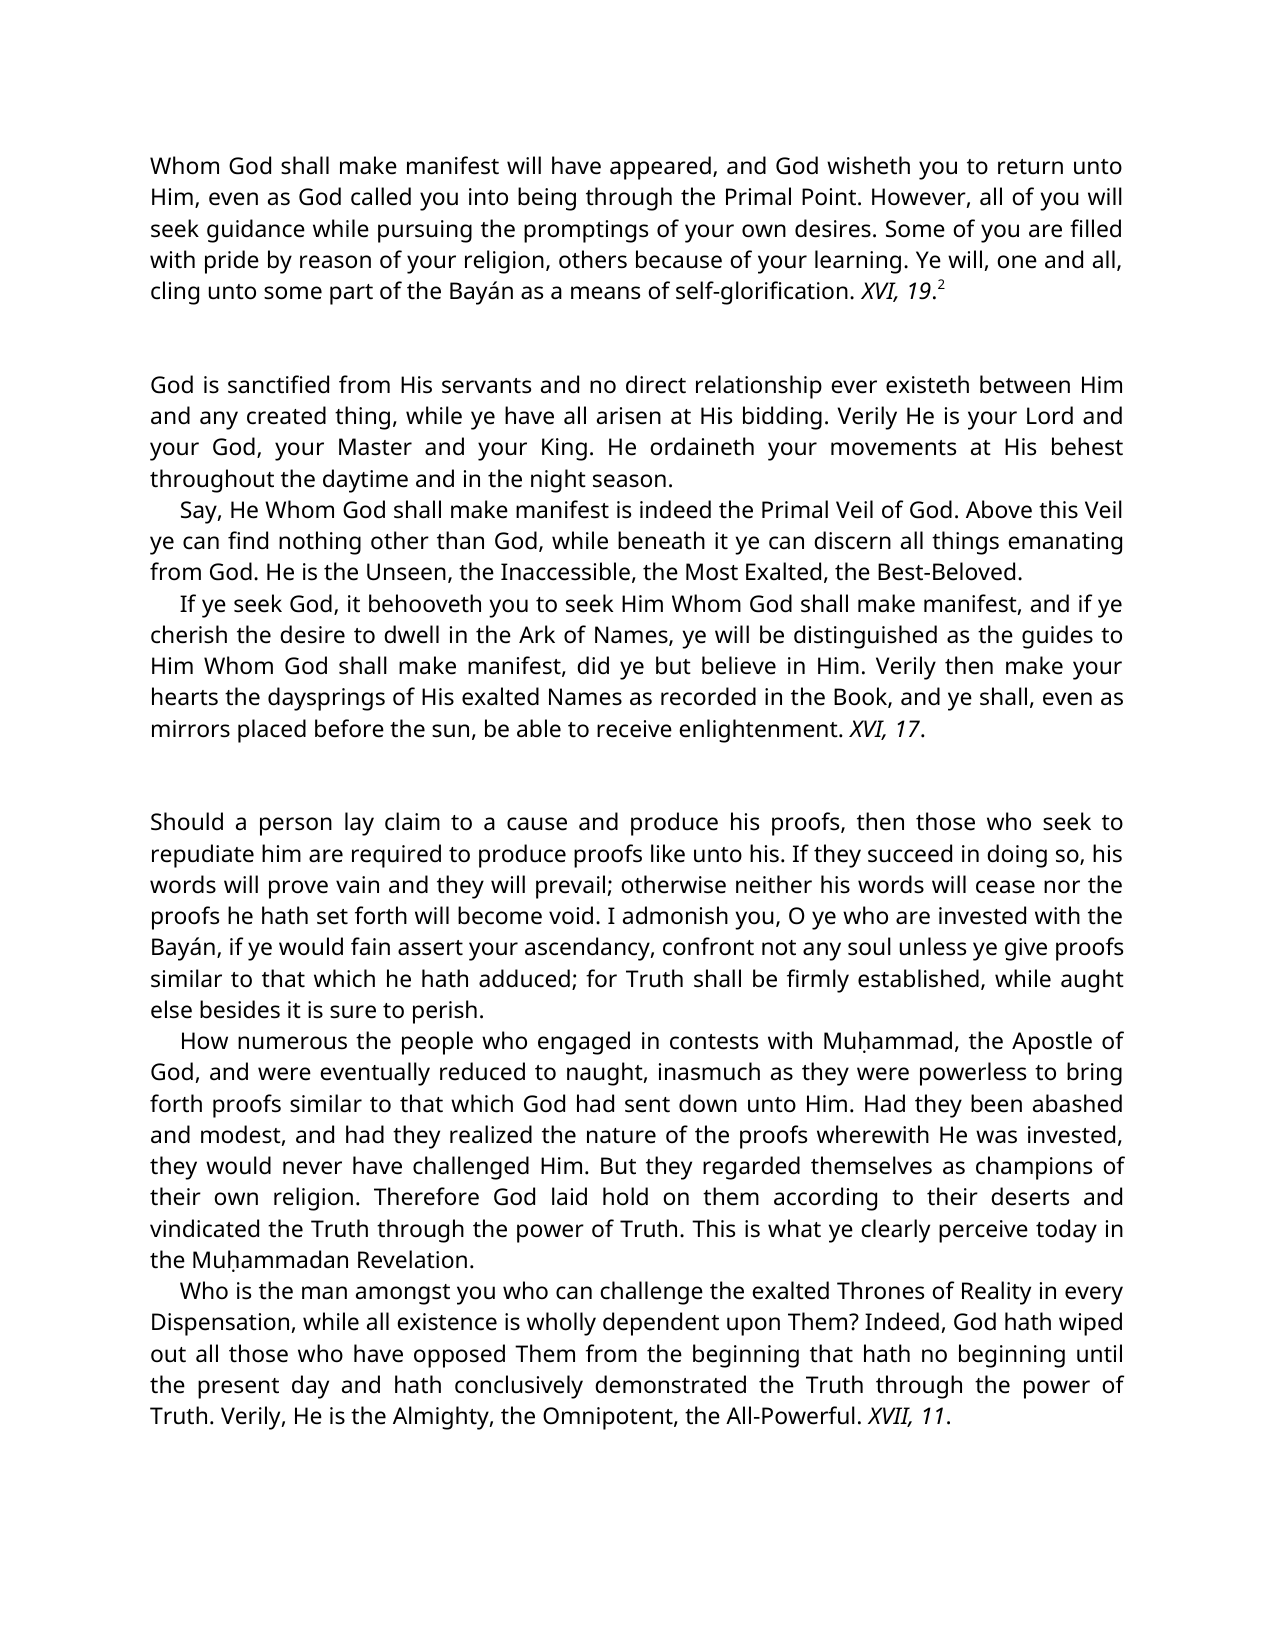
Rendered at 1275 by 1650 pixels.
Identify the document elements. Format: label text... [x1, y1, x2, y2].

text God is sanctified from His servants and no direct relationship ever existeth between Him and any created thing, while ye have all arisen at His bidding. Verily He is your Lord and your God, your Master and your King. He ordaineth your movements at His behest throughout the daytime and in the night season. [150, 369, 1125, 494]
text Who is the man amongst you who can challenge the exalted Thrones of Reality in every Dispensation, while all existence is wholly dependent upon Them? Indeed, God hath wiped out all those who have opposed Them from the beginning that hath no beginning until the present day and hath conclusively demonstrated the Truth through the power of Truth. Verily, He is the Almighty, the Omnipotent, the All-Powerful. XVII, 11. [150, 1275, 1125, 1431]
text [150, 150, 1125, 306]
text If ye seek God, it behooveth you to seek Him Whom God shall make manifest, and if ye cherish the desire to dwell in the Ark of Names, ye will be distinguished as the guides to Him Whom God shall make manifest, did ye but believe in Him. Verily then make your hearts the daysprings of His exalted Names as recorded in the Book, and ye shall, even as mirrors placed before the sun, be able to receive enlightenment. XVI, 17. [150, 587, 1125, 744]
text How numerous the people who engaged in contests with Muḥammad, the Apostle of God, and were eventually reduced to naught, inasmuch as they were powerless to bring forth proofs similar to that which God had sent down unto Him. Had they been abashed and modest, and had they realized the nature of the proofs wherewith He was invested, they would never have challenged Him. But they regarded themselves as champions of their own religion. Therefore God laid hold on them according to their deserts and vindicated the Truth through the power of Truth. This is what ye clearly perceive today in the Muḥammadan Revelation. [150, 1025, 1125, 1275]
text Say, He Whom God shall make manifest is indeed the Primal Veil of God. Above this Veil ye can find nothing other than God, while beneath it ye can discern all things emanating from God. He is the Unseen, the Inaccessible, the Most Exalted, the Best-Beloved. [150, 494, 1125, 587]
text Should a person lay claim to a cause and produce his proofs, then those who seek to repudiate him are required to produce proofs like unto his. If they succeed in doing so, his words will prove vain and they will prevail; otherwise neither his words will cease nor the proofs he hath set forth will become void. I admonish you, O ye who are invested with the Bayán, if ye would fain assert your ascendancy, confront not any soul unless ye give proofs similar to that which he hath adduced; for Truth shall be firmly established, while aught else besides it is sure to perish. [150, 806, 1125, 1025]
